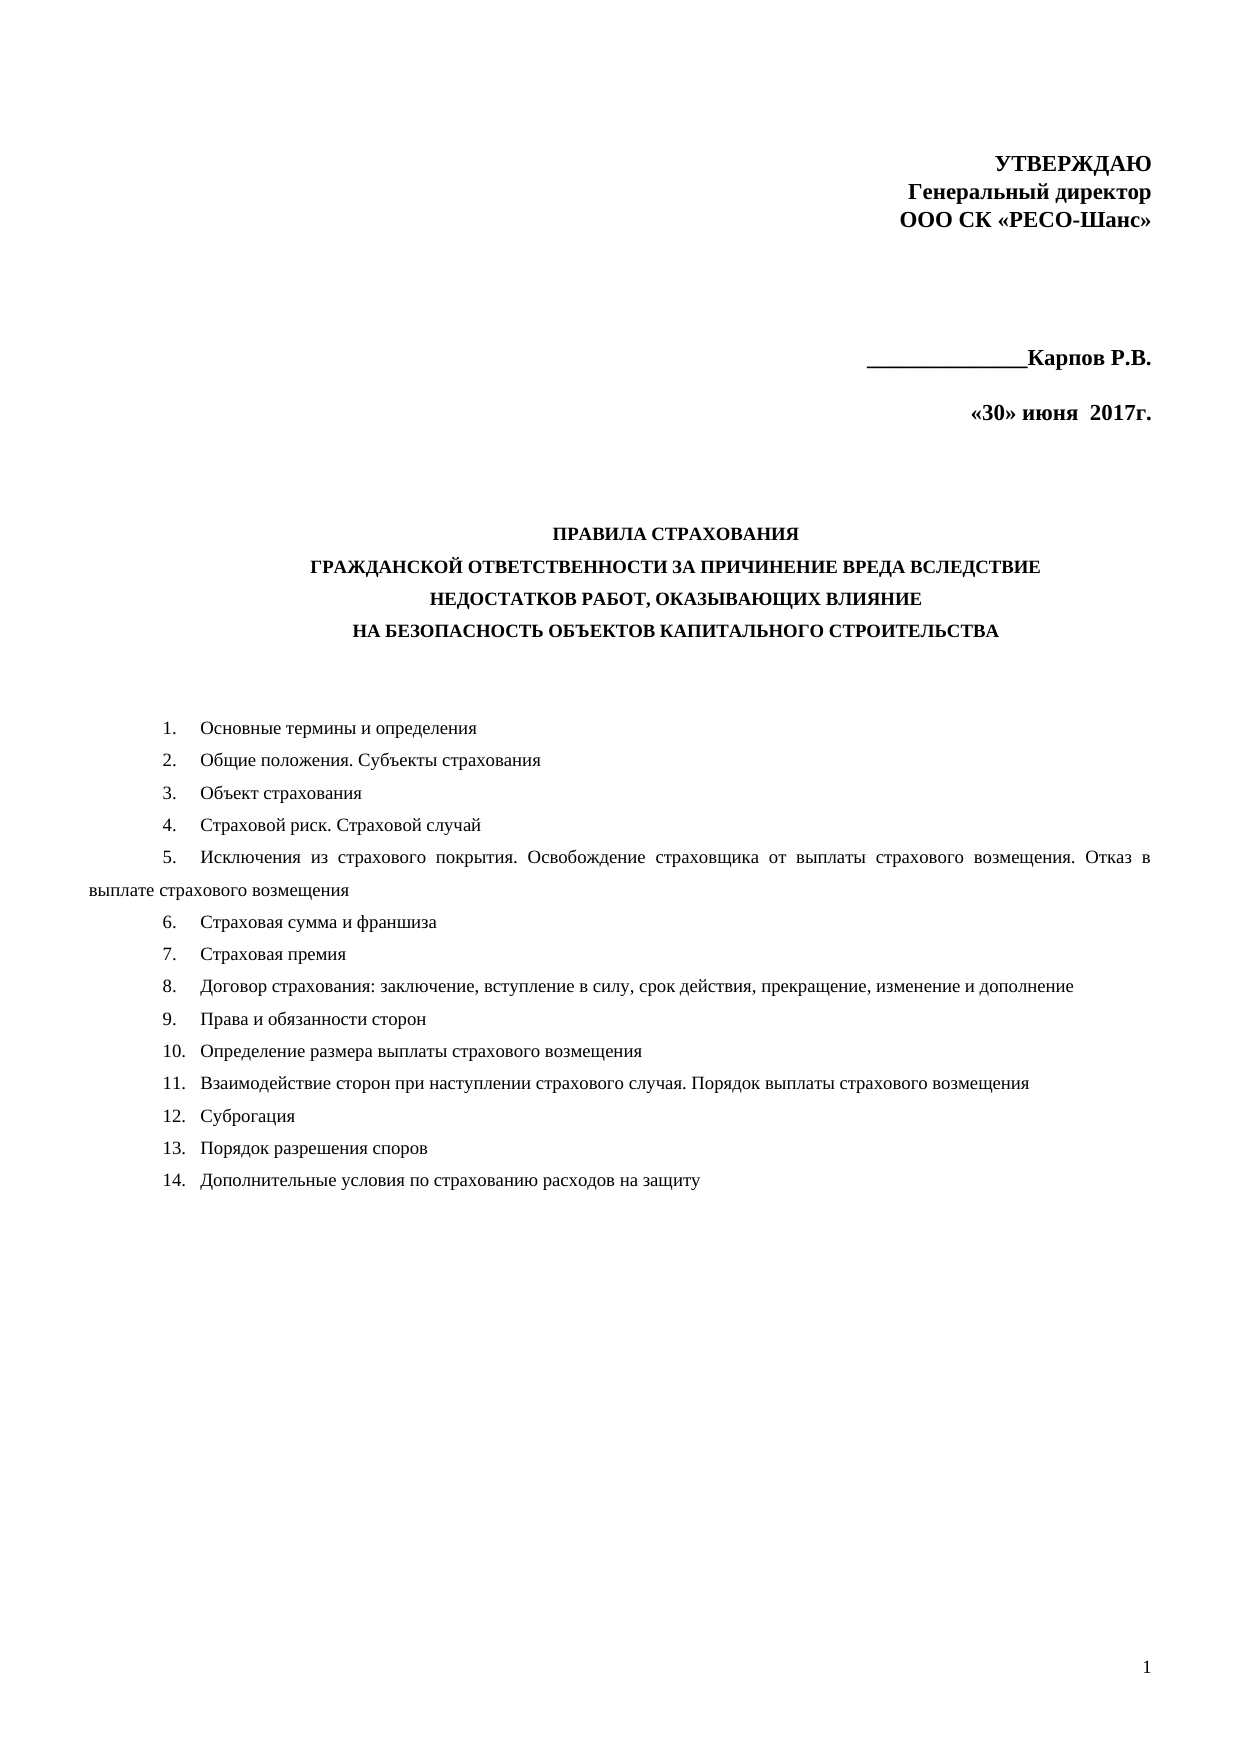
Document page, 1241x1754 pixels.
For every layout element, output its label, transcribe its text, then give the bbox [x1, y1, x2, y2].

list Дополнительные условия по страхованию расходов на защиту [89, 1169, 1152, 1191]
list Права и обязанности сторон [89, 1008, 1152, 1029]
list Порядок разрешения споров [89, 1137, 1152, 1158]
list Договор страхования: заключение, вступление в силу, срок действия, прекращение, изменение и дополнение [89, 975, 1152, 997]
text ПРАВИЛА СТРАХОВАНИЯ [126, 523, 1152, 545]
text УТВЕРЖДАЮ [91, 150, 1152, 177]
text НА БЕЗОПАСНОСТЬ ОБЪЕКТОВ КАПИТАЛЬНОГО СТРОИТЕЛЬСТВА [126, 620, 1152, 642]
list Страховая сумма и франшиза [89, 911, 1152, 932]
text ______________Карпов Р.В. [91, 344, 1152, 370]
text НЕДОСТАТКОВ РАБОТ, ОКАЗЫВАЮЩИХ ВЛИЯНИЕ [126, 588, 1152, 609]
list Исключения из страхового покрытия. Освобождение страховщика от выплаты страхового возмещения. Отказ в выплате страхового возмещения [89, 846, 1152, 900]
text ООО СК «РЕСО-Шанс» [91, 206, 1152, 232]
text «30» июня 2017г. [91, 399, 1152, 425]
list Определение размера выплаты страхового возмещения [89, 1040, 1152, 1062]
list Основные термины и определения [89, 717, 1152, 739]
list Взаимодействие сторон при наступлении страхового случая. Порядок выплаты страхового возмещения [89, 1072, 1152, 1094]
list Страховой риск. Страховой случай [89, 814, 1152, 836]
text ГРАЖДАНСКОЙ ОТВЕТСТВЕННОСТИ ЗА ПРИЧИНЕНИЕ ВРЕДА ВСЛЕДСТВИЕ [126, 556, 1152, 577]
list Страховая премия [89, 943, 1152, 965]
list Объект страхования [89, 782, 1152, 803]
list Общие положения. Субъекты страхования [89, 749, 1152, 771]
text Генеральный директор [91, 178, 1152, 204]
list Суброгация [89, 1104, 1152, 1126]
